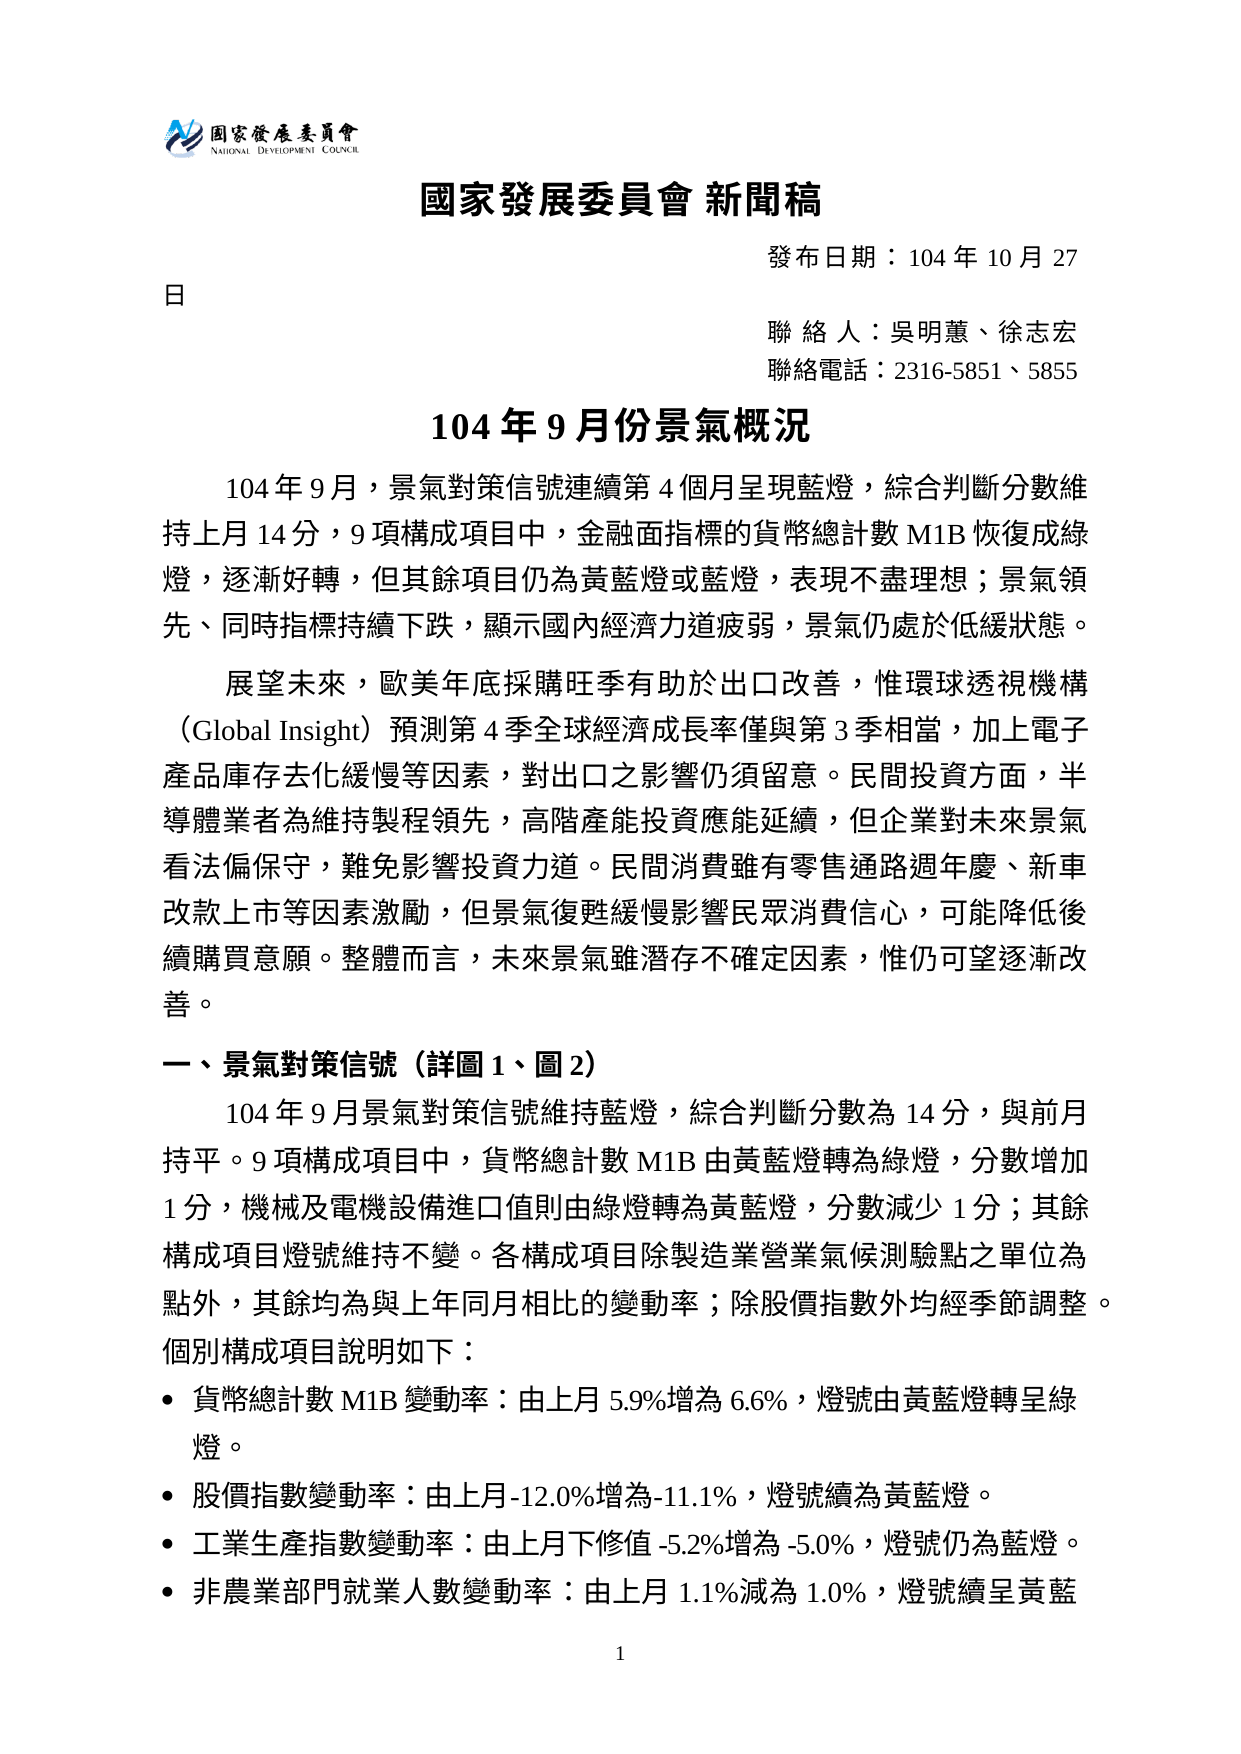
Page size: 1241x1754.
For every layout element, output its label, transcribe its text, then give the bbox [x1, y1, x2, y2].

text 104年9月，景氣對策信號連續第4個月呈現藍燈，綜合判斷分數維持上月14分，9項構成項目中，金融面指標的貨幣總計數M1B恢復成綠燈，逐漸好轉，但其餘項目仍為黃藍燈或藍燈，表現不盡理想；景氣領先、同時指標持續下跌，顯示國內經濟力道疲弱，景氣仍處於低緩狀態。 [162, 462, 1090, 645]
text 發布日期：104年10月27日 [162, 237, 1078, 312]
picture [162, 118, 361, 158]
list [162, 1564, 1078, 1612]
text 聯 絡 人：吳明蕙、徐志宏 [162, 312, 1078, 349]
text 104年9月份景氣概況 [162, 399, 1078, 449]
list 工業生產指數變動率：由上月下修值 -5.2%增為 -5.0%，燈號仍為藍燈。 [162, 1516, 1078, 1564]
text 國家發展委員會 新聞稿 [162, 170, 1078, 224]
text 104年9月景氣對策信號維持藍燈，綜合判斷分數為14分，與前月持平。9項構成項目中，貨幣總計數M1B由黃藍燈轉為綠燈，分數增加1分，機械及電機設備進口值則由綠燈轉為黃藍燈，分數減少1分；其餘構成項目燈號維持不變。各構成項目除製造業營業氣候測驗點之單位為點外，其餘均為與上年同月相比的變動率；除股價指數外均經季節調整。個別構成項目說明如下： [162, 1085, 1090, 1372]
text 聯絡電話：2316-5851、5855 [162, 349, 1078, 387]
list 景氣對策信號（詳圖1、圖2） [162, 1037, 1078, 1085]
list 貨幣總計數M1B變動率：由上月5.9%增為6.6%，燈號由黃藍燈轉呈綠燈。 [162, 1372, 1078, 1468]
text 展望未來，歐美年底採購旺季有助於出口改善，惟環球透視機構（Global Insight）預測第4季全球經濟成長率僅與第3季相當，加上電子產品庫存去化緩慢等因素，對出口之影響仍須留意。民間投資方面，半導體業者為維持製程領先，高階產能投資應能延續，但企業對未來景氣看法偏保守，難免影響投資力道。民間消費雖有零售通路週年慶、新車改款上市等因素激勵，但景氣復甦緩慢影響民眾消費信心，可能降低後續購買意願。整體而言，未來景氣雖潛存不確定因素，惟仍可望逐漸改善。 [162, 658, 1090, 1024]
list 股價指數變動率：由上月-12.0%增為-11.1%，燈號續為黃藍燈。 [162, 1468, 1078, 1516]
